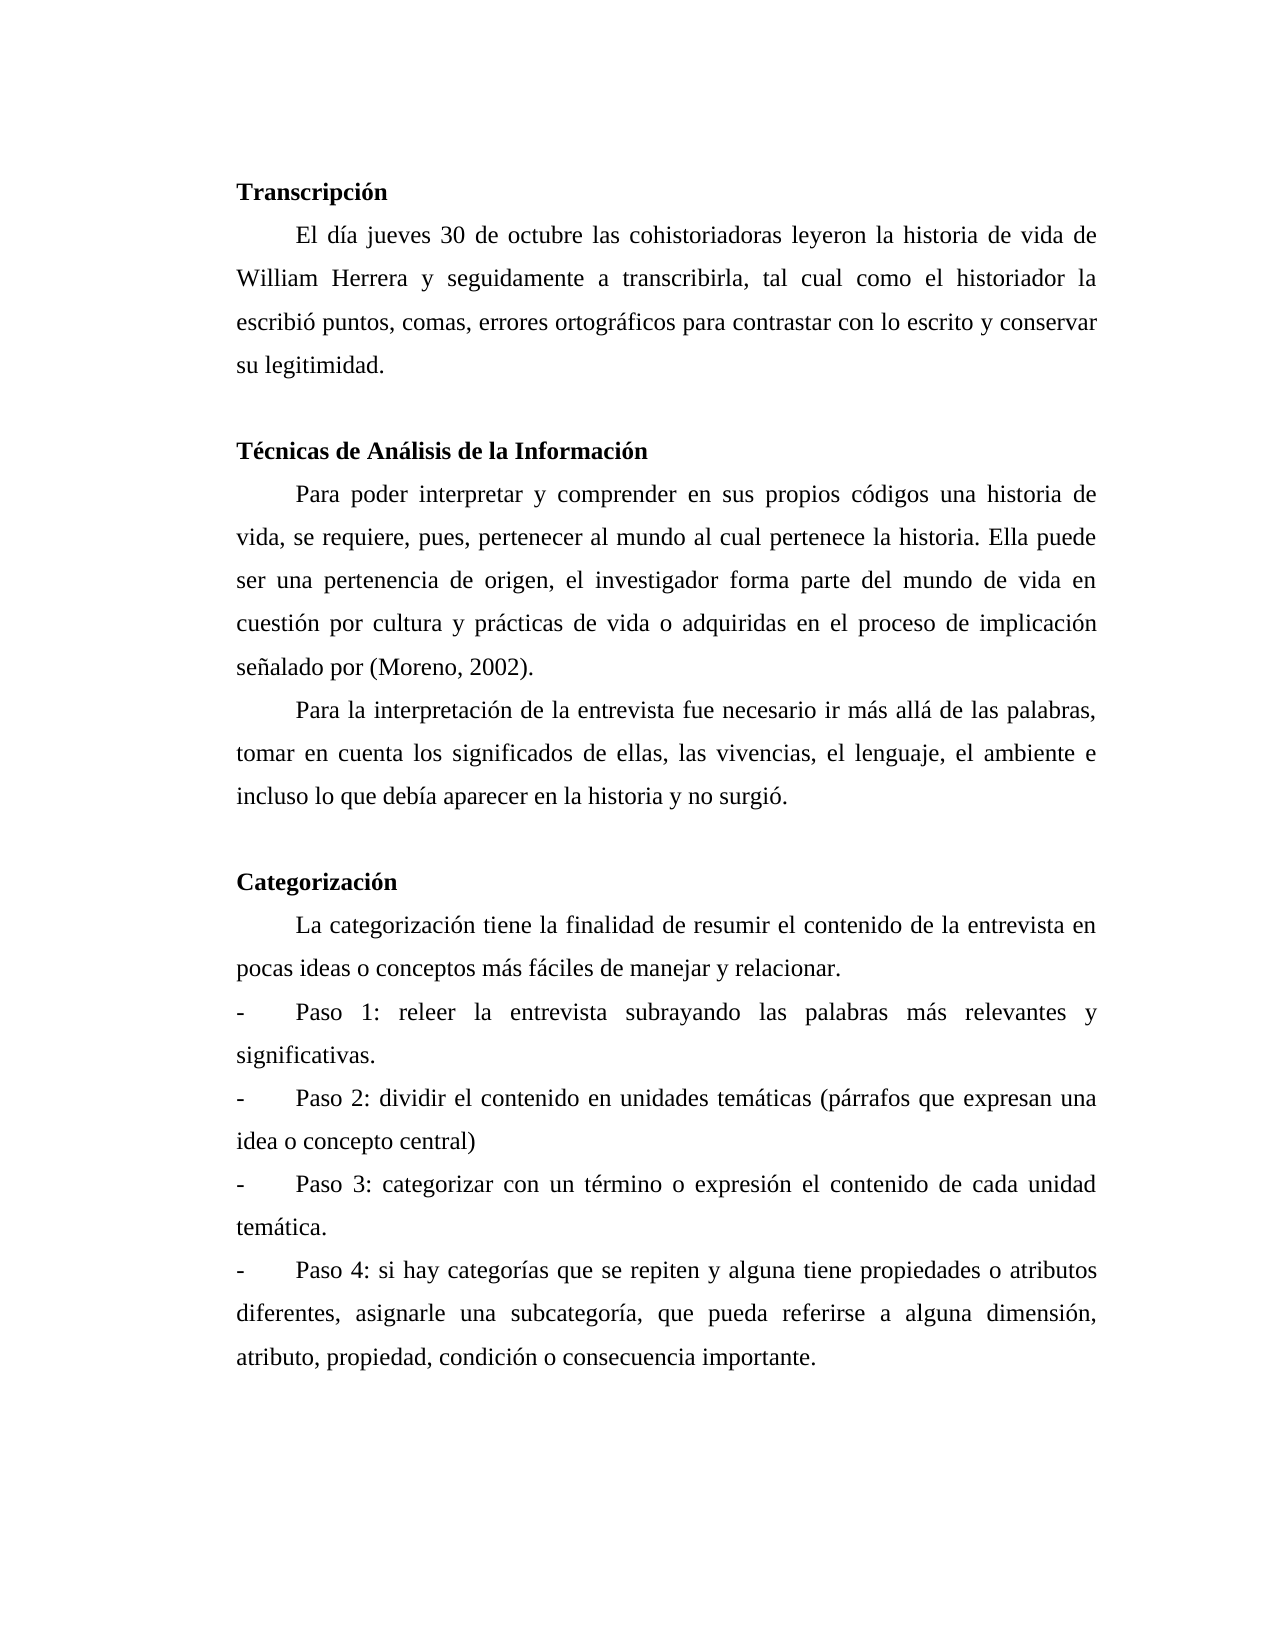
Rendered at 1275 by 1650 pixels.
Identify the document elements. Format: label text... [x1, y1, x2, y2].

text El día jueves 30 de octubre las cohistoriadoras leyeron la historia de vida de William Herrera y seguidamente a transcribirla, tal cual como el historiador la escribió puntos, comas, errores ortográficos para contrastar con lo escrito y conservar su legitimidad. [236, 220, 1098, 378]
text Categorización [236, 867, 1098, 896]
text La categorización tiene la finalidad de resumir el contenido de la entrevista en pocas ideas o conceptos más fáciles de manejar y relacionar. [236, 910, 1098, 982]
text - Paso 1: releer la entrevista subrayando las palabras más relevantes y significativas. [236, 997, 1098, 1068]
text - Paso 3: categorizar con un término o expresión el contenido de cada unidad temática. [236, 1169, 1098, 1241]
text Para la interpretación de la entrevista fue necesario ir más allá de las palabras, tomar en cuenta los significados de ellas, las vivencias, el lenguaje, el ambiente e incluso lo que debía aparecer en la historia y no surgió. [236, 695, 1098, 810]
text Técnicas de Análisis de la Información [236, 436, 1098, 465]
text - Paso 2: dividir el contenido en unidades temáticas (párrafos que expresan una idea o concepto central) [236, 1083, 1098, 1155]
text Para poder interpretar y comprender en sus propios códigos una historia de vida, se requiere, pues, pertenecer al mundo al cual pertenece la historia. Ella puede ser una pertenencia de origen, el investigador forma parte del mundo de vida en cuestión por cultura y prácticas de vida o adquiridas en el proceso de implicación señalado por (Moreno, 2002). [236, 479, 1098, 680]
text Transcripción [236, 177, 1098, 206]
text - Paso 4: si hay categorías que se repiten y alguna tiene propiedades o atributos diferentes, asignarle una subcategoría, que pueda referirse a alguna dimensión, atributo, propiedad, condición o consecuencia importante. [236, 1255, 1098, 1370]
